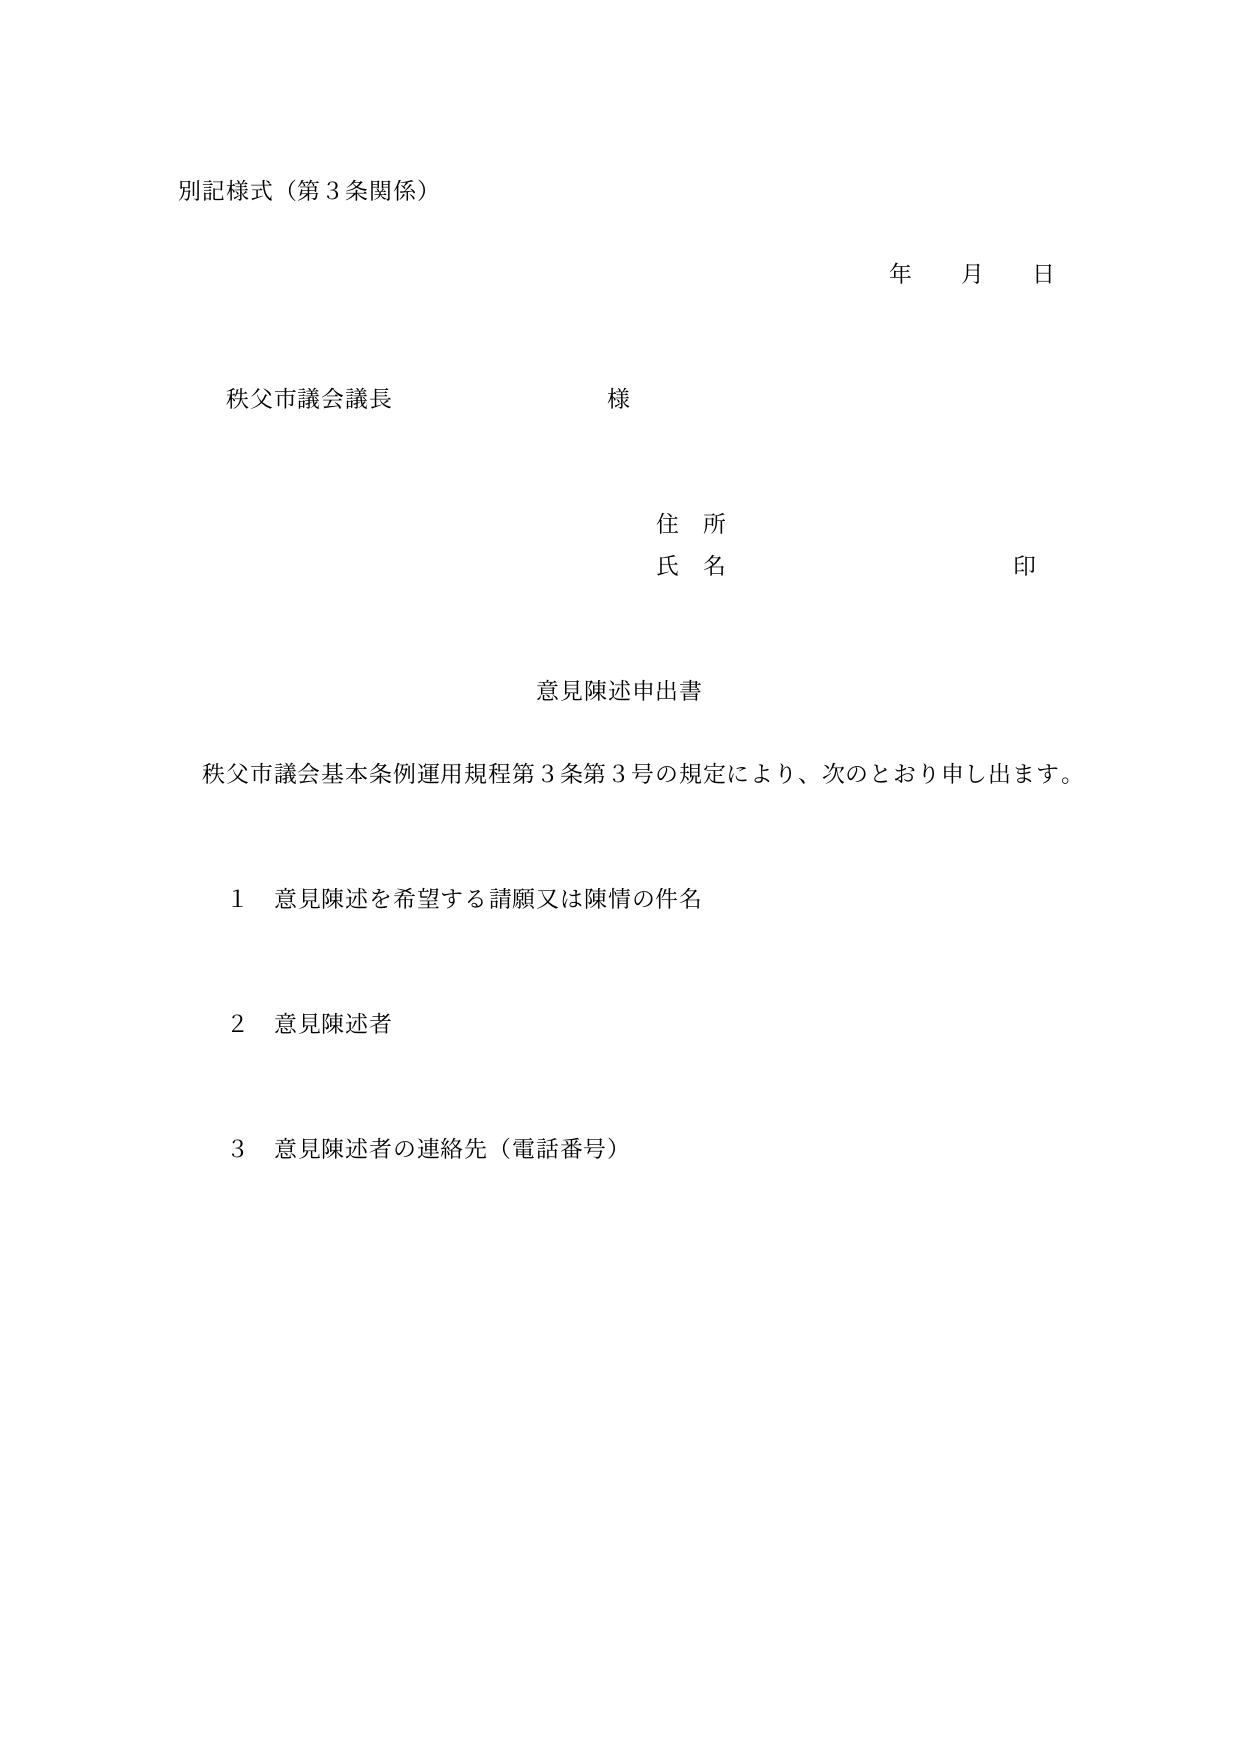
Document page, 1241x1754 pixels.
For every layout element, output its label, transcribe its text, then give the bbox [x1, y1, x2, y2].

text 住 所 [651, 502, 918, 544]
text 秩父市議会基本条例運用規程第３条第３号の規定により、次のとおり申し出ます。 [179, 752, 1061, 794]
text ２ 意見陳述者 [179, 1002, 1061, 1044]
text 年 月 日 [179, 252, 1057, 294]
text 別記様式（第３条関係） [179, 169, 1061, 210]
text 意見陳述申出書 [179, 669, 1061, 710]
text 秩父市議会議長 様 [179, 377, 1061, 419]
text １ 意見陳述を希望する請願又は陳情の件名 [179, 877, 1061, 919]
text ３ 意見陳述者の連絡先（電話番号） [179, 1127, 1061, 1169]
text 氏 名 印 [651, 544, 1047, 585]
